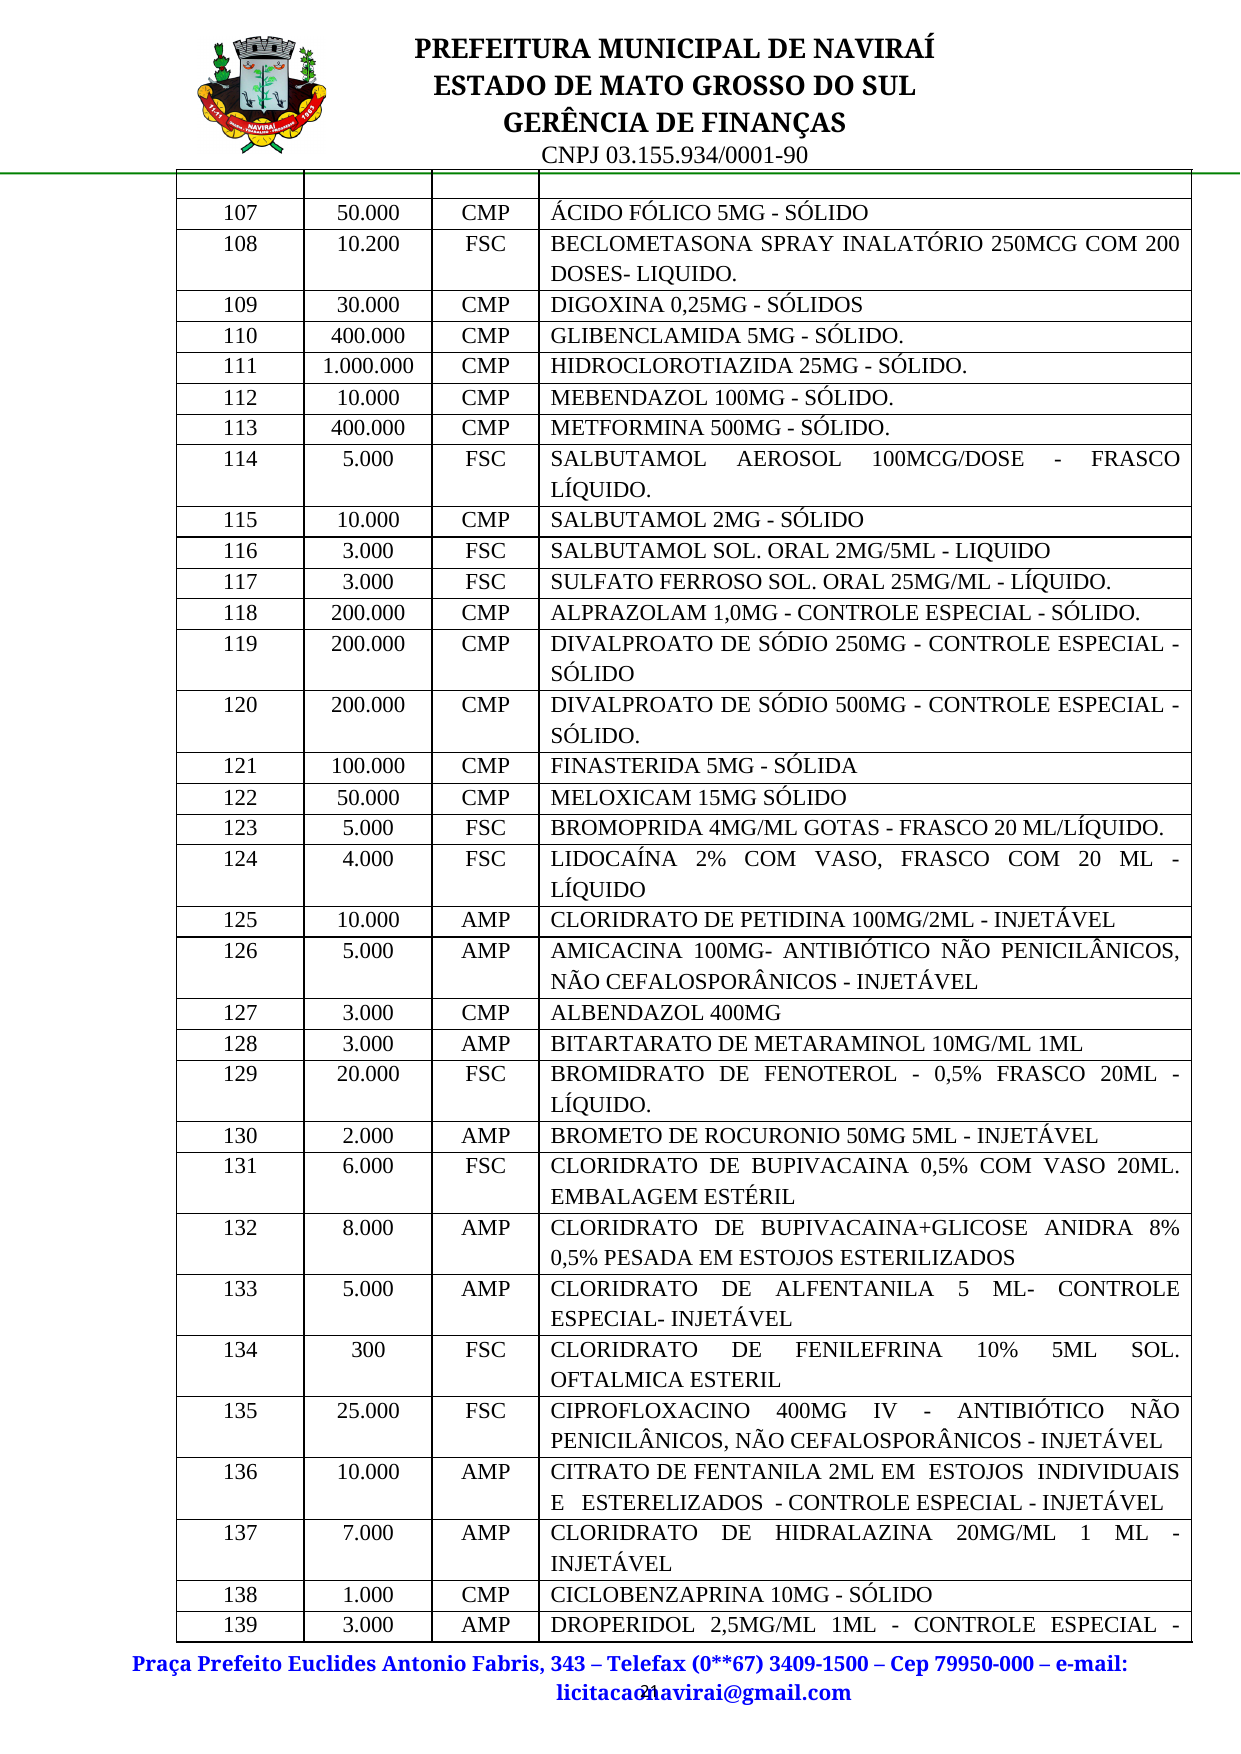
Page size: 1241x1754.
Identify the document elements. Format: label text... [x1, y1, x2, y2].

table_cell CMP [433, 630, 538, 690]
table_cell BROMOPRIDA 4MG/ML GOTAS - FRASCO 20 ML/LÍQUIDO. [540, 815, 1191, 844]
table_cell 109 [177, 291, 303, 321]
table_cell 132 [177, 1214, 303, 1274]
table_cell FINASTERIDA 5MG - SÓLIDA [540, 753, 1191, 782]
table_cell 7.000 [305, 1520, 431, 1579]
table_cell 3.000 [305, 1030, 431, 1059]
table_cell 10.200 [305, 230, 431, 290]
table_cell AMP [433, 938, 538, 998]
table_cell 5.000 [305, 938, 431, 998]
table_cell 135 [177, 1397, 303, 1457]
table_cell 25.000 [305, 1397, 431, 1457]
table_cell AMP [433, 1275, 538, 1335]
table_cell 100.000 [305, 753, 431, 782]
table_cell SALBUTAMOL 2MG - SÓLIDO [540, 507, 1191, 536]
table_cell CLORIDRATO DE ALFENTANILA 5 ML- CONTROLE ESPECIAL- INJETÁVEL [540, 1275, 1191, 1335]
table_cell 127 [177, 999, 303, 1028]
table_cell CLORIDRATO DE HIDRALAZINA 20MG/ML 1 ML - INJETÁVEL [540, 1520, 1191, 1579]
table_cell ÁCIDO FÓLICO 5MG - SÓLIDO [540, 199, 1191, 228]
table_cell 10.000 [305, 507, 431, 536]
table_cell MELOXICAM 15MG SÓLIDO [540, 784, 1191, 813]
table_cell FSC [433, 1397, 538, 1457]
table_cell 115 [177, 507, 303, 536]
table_cell 138 [177, 1581, 303, 1611]
table_cell 134 [177, 1336, 303, 1396]
table_cell 122 [177, 784, 303, 813]
table_cell CLORIDRATO DE BUPIVACAINA+GLICOSE ANIDRA 8% 0,5% PESADA EM ESTOJOS ESTERILIZADOS [540, 1214, 1191, 1274]
table_cell DIVALPROATO DE SÓDIO 250MG - CONTROLE ESPECIAL - SÓLIDO [540, 630, 1191, 690]
table_cell 200.000 [305, 599, 431, 629]
table_cell METFORMINA 500MG - SÓLIDO. [540, 415, 1191, 444]
table_cell 108 [177, 230, 303, 290]
table_cell BITARTARATO DE METARAMINOL 10MG/ML 1ML [540, 1030, 1191, 1059]
table_cell 130 [177, 1122, 303, 1152]
table_cell SALBUTAMOL AEROSOL 100MCG/DOSE - FRASCO LÍQUIDO. [540, 445, 1191, 506]
table_cell CMP [433, 291, 538, 321]
table_cell FSC [433, 1061, 538, 1121]
table_cell 50.000 [305, 784, 431, 813]
table_cell 5.000 [305, 815, 431, 844]
table_cell 300 [305, 1336, 431, 1396]
table_cell 10.000 [305, 907, 431, 936]
table_cell 400.000 [305, 415, 431, 444]
table_cell 5.000 [305, 170, 431, 198]
table_cell AMP [433, 1612, 538, 1641]
picture [197, 36, 327, 154]
table_cell SALBUTAMOL SOL. ORAL 2MG/5ML - LIQUIDO [540, 538, 1191, 567]
table_cell CLORIDRATO DE PETIDINA 100MG/2ML - INJETÁVEL [540, 907, 1191, 936]
table_cell 1.000.000 [305, 353, 431, 382]
table_cell 50.000 [305, 199, 431, 228]
table_cell 136 [177, 1458, 303, 1518]
table_cell GLIBENCLAMIDA 5MG - SÓLIDO. [540, 322, 1191, 352]
table_cell AMP [433, 1122, 538, 1152]
table_cell ALPRAZOLAM 1,0MG - CONTROLE ESPECIAL - SÓLIDO. [540, 599, 1191, 629]
table_cell LIDOCAÍNA 2% COM VASO, FRASCO COM 20 ML - LÍQUIDO [540, 845, 1191, 906]
table_cell CITRATO DE FENTANILA 2ML EM ESTOJOS INDIVIDUAIS E ESTERELIZADOS - CONTROLE ESPECIAL - INJETÁVEL [540, 1458, 1191, 1518]
table_cell 3.000 [305, 538, 431, 567]
table_cell 133 [177, 1275, 303, 1335]
table_cell AMP [433, 1030, 538, 1059]
table_cell CMP [433, 753, 538, 782]
table_cell 4.000 [305, 845, 431, 906]
table_cell SULFATO FERROSO SOL. ORAL 25MG/ML - LÍQUIDO. [540, 569, 1191, 598]
table_cell BROMIDRATO DE FENOTEROL - 0,5% FRASCO 20ML - LÍQUIDO. [540, 1061, 1191, 1121]
table_cell CMP [433, 384, 538, 413]
table_cell CMP [433, 353, 538, 382]
table_cell 119 [177, 630, 303, 690]
table_cell AMICACINA 100MG- ANTIBIÓTICO NÃO PENICILÂNICOS, NÃO CEFALOSPORÂNICOS - INJETÁVEL [540, 938, 1191, 998]
table_cell FSC [433, 538, 538, 567]
table_cell 3.000 [305, 999, 431, 1028]
table_cell 129 [177, 1061, 303, 1121]
table_cell 113 [177, 415, 303, 444]
table_cell CMP [433, 599, 538, 629]
table_cell 3.000 [305, 1612, 431, 1641]
table_cell 1.000 [305, 1581, 431, 1611]
table_cell CMP [433, 415, 538, 444]
table_cell 126 [177, 938, 303, 998]
table_cell FSC [433, 569, 538, 598]
table_cell 125 [177, 907, 303, 936]
table_cell AMP [433, 1520, 538, 1579]
table_cell 106 [177, 170, 303, 198]
table_cell 116 [177, 538, 303, 567]
table_cell 400.000 [305, 322, 431, 352]
table_cell CIPROFLOXACINO 400MG IV - ANTIBIÓTICO NÃO PENICILÂNICOS, NÃO CEFALOSPORÂNICOS - INJETÁVEL [540, 1397, 1191, 1457]
table_cell 8.000 [305, 1214, 431, 1274]
table_cell CMP [433, 507, 538, 536]
table_cell DROPERIDOL 2,5MG/ML 1ML - CONTROLE ESPECIAL - INJETÁVEL [540, 1612, 1191, 1641]
table_cell 200.000 [305, 691, 431, 752]
table_cell FSC [433, 1336, 538, 1396]
table_cell 124 [177, 845, 303, 906]
table_cell 128 [177, 1030, 303, 1059]
table_cell CMP [433, 784, 538, 813]
table_cell 112 [177, 384, 303, 413]
table_cell 137 [177, 1520, 303, 1579]
table_cell 139 [177, 1612, 303, 1641]
table_cell AMP [433, 1214, 538, 1274]
table_cell 117 [177, 569, 303, 598]
table_cell CMP [433, 999, 538, 1028]
table_cell MEBENDAZOL 100MG - SÓLIDO. [540, 384, 1191, 413]
table_cell 30.000 [305, 291, 431, 321]
table_cell DIVALPROATO DE SÓDIO 500MG - CONTROLE ESPECIAL - SÓLIDO. [540, 691, 1191, 752]
table_cell 3.000 [305, 569, 431, 598]
table_cell AMP [433, 907, 538, 936]
table_cell 111 [177, 353, 303, 382]
table_cell 110 [177, 322, 303, 352]
table_cell 131 [177, 1153, 303, 1213]
table_cell 5.000 [305, 1275, 431, 1335]
table_cell FSC [433, 1153, 538, 1213]
table_cell 120 [177, 691, 303, 752]
table_cell HIDROCLOROTIAZIDA 25MG - SÓLIDO. [540, 353, 1191, 382]
table_cell CMP [433, 322, 538, 352]
table_cell 10.000 [305, 384, 431, 413]
table_cell CMP [433, 170, 538, 198]
table_cell DIGOXINA 0,25MG - SÓLIDOS [540, 291, 1191, 321]
table_cell ALBENDAZOL 400MG [540, 999, 1191, 1028]
table_cell BECLOMETASONA SPRAY INALATÓRIO 250MCG COM 200 DOSES- LIQUIDO. [540, 230, 1191, 290]
table_cell CIMETIDINA 200 MG - SÓLIDO [540, 170, 1191, 198]
table_cell 6.000 [305, 1153, 431, 1213]
table_cell 10.000 [305, 1458, 431, 1518]
table_cell CMP [433, 1581, 538, 1611]
table_cell CLORIDRATO DE FENILEFRINA 10% 5ML SOL. OFTALMICA ESTERIL [540, 1336, 1191, 1396]
table_cell CMP [433, 691, 538, 752]
table_cell 200.000 [305, 630, 431, 690]
table_cell FSC [433, 815, 538, 844]
table_cell 118 [177, 599, 303, 629]
table_cell 20.000 [305, 1061, 431, 1121]
table_cell FSC [433, 845, 538, 906]
table_cell 2.000 [305, 1122, 431, 1152]
table_cell 123 [177, 815, 303, 844]
table_cell 107 [177, 199, 303, 228]
table_cell CLORIDRATO DE BUPIVACAINA 0,5% COM VASO 20ML. EMBALAGEM ESTÉRIL [540, 1153, 1191, 1213]
table_cell 114 [177, 445, 303, 506]
table_cell BROMETO DE ROCURONIO 50MG 5ML - INJETÁVEL [540, 1122, 1191, 1152]
table_cell FSC [433, 230, 538, 290]
table_cell AMP [433, 1458, 538, 1518]
table_cell 121 [177, 753, 303, 782]
table_cell CMP [433, 199, 538, 228]
table_cell 5.000 [305, 445, 431, 506]
table_cell CICLOBENZAPRINA 10MG - SÓLIDO [540, 1581, 1191, 1611]
table_cell FSC [433, 445, 538, 506]
